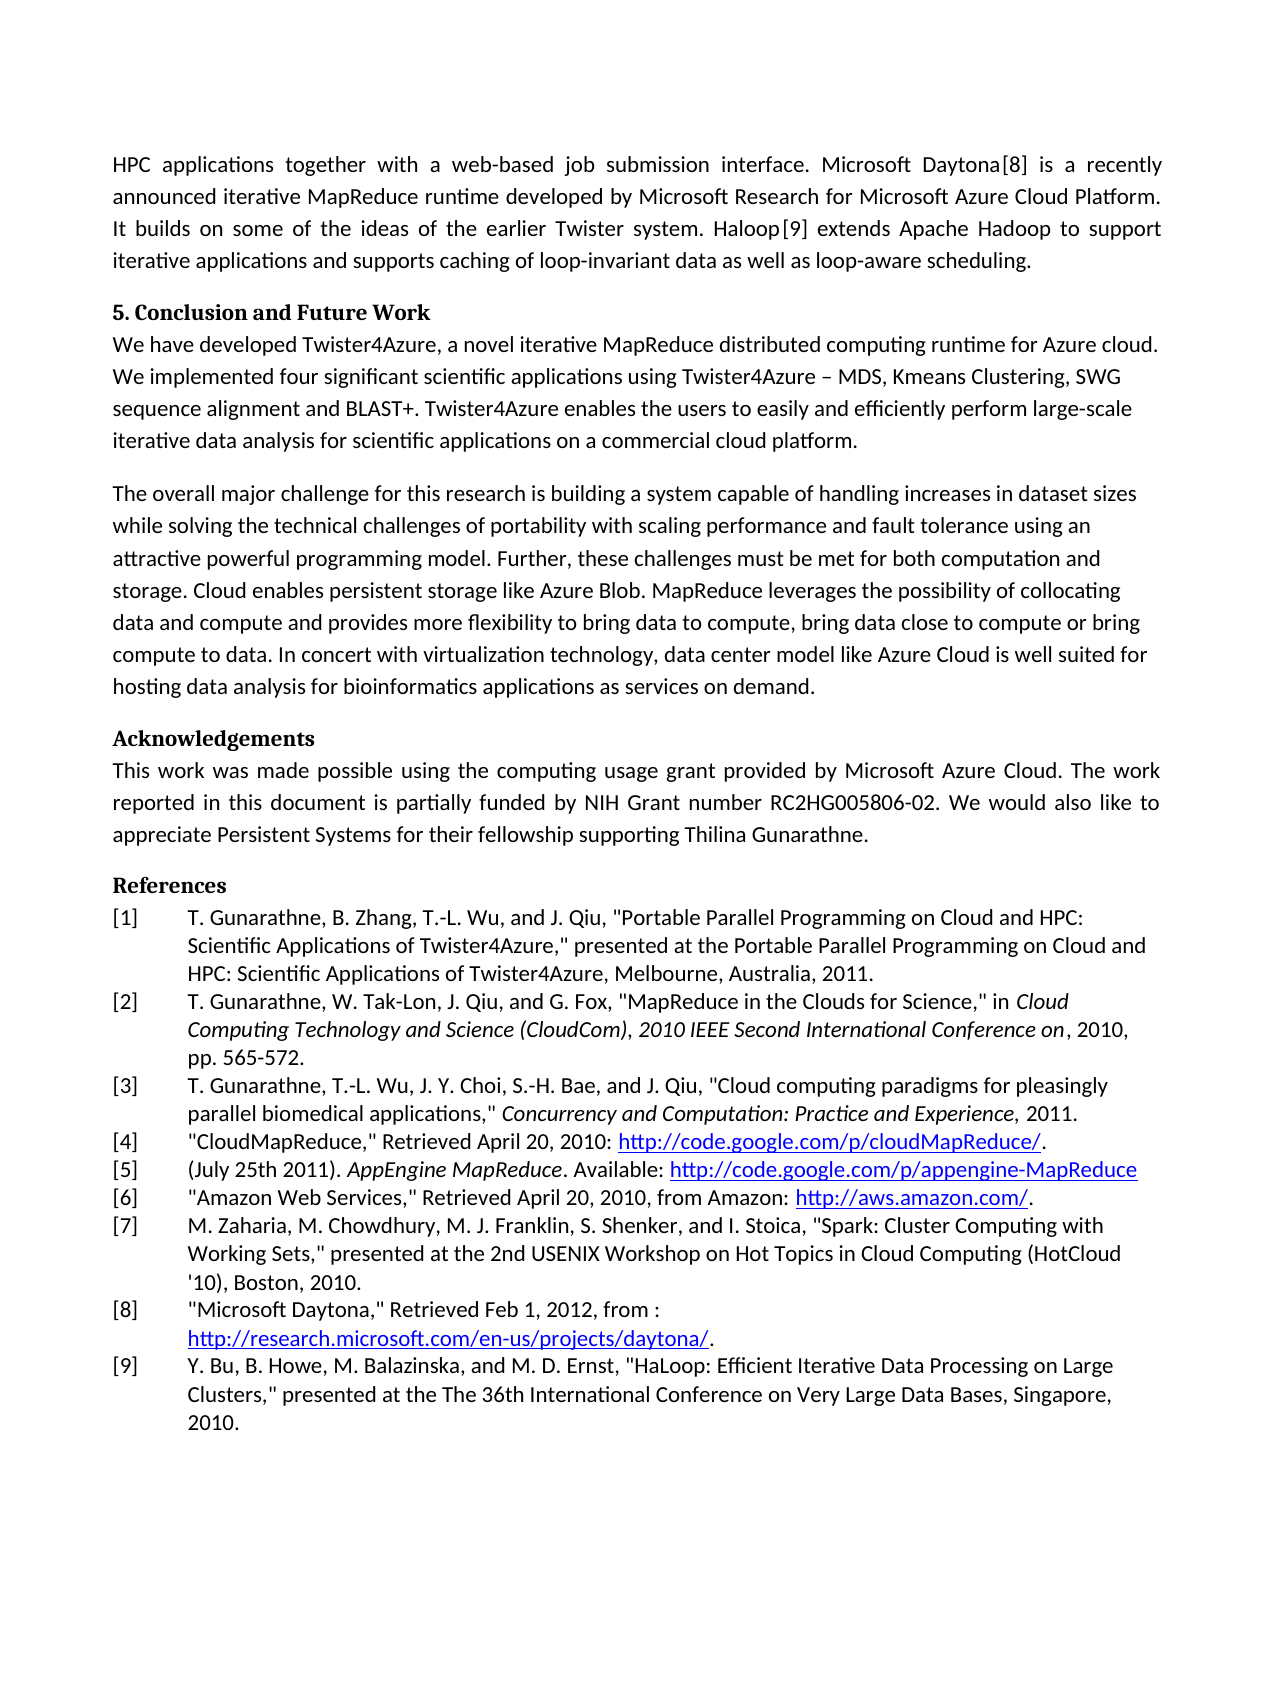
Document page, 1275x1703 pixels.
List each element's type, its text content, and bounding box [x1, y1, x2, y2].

text [6] "Amazon Web Services," Retrieved April 20, 2010, from Amazon: http://aws.amazon.com/. [112, 1183, 1162, 1212]
text This work was made possible using the computing usage grant provided by Microsoft Azure Cloud. The work reported in this document is partially funded by NIH Grant number RC2HG005806-02. We would also like to appreciate Persistent Systems for their fellowship supporting Thilina Gunarathne. [112, 756, 1162, 848]
subtitle 5. Conclusion and Future Work [112, 299, 1162, 326]
text The overall major challenge for this research is building a system capable of handling increases in dataset sizes while solving the technical challenges of portability with scaling performance and fault tolerance using an attractive powerful programming model. Further, these challenges must be met for both computation and storage. Cloud enables persistent storage like Azure Blob. MapReduce leverages the possibility of collocating data and compute and provides more flexibility to bring data to compute, bring data close to compute or bring compute to data. In concert with virtualization technology, data center model like Azure Cloud is well suited for hosting data analysis for bioinformatics applications as services on demand. [112, 479, 1162, 701]
subtitle References [112, 873, 1162, 899]
text [5] (July 25th 2011). AppEngine MapReduce. Available: http://code.google.com/p/appengine-MapReduce [112, 1156, 1162, 1183]
text [2] T. Gunarathne, W. Tak-Lon, J. Qiu, and G. Fox, "MapReduce in the Clouds for Science," in Cloud Computing Technology and Science (CloudCom), 2010 IEEE Second International Conference on, 2010, pp. 565-572. [112, 987, 1162, 1071]
text [3] T. Gunarathne, T.-L. Wu, J. Y. Choi, S.-H. Bae, and J. Qiu, "Cloud computing paradigms for pleasingly parallel biomedical applications," Concurrency and Computation: Practice and Experience, 2011. [112, 1071, 1162, 1127]
text [8] "Microsoft Daytona," Retrieved Feb 1, 2012, from : http://research.microsoft.com/en-us/projects/daytona/. [112, 1296, 1162, 1352]
text [4] "CloudMapReduce," Retrieved April 20, 2010: http://code.google.com/p/cloudMapReduce/. [112, 1127, 1162, 1156]
text [7] M. Zaharia, M. Chowdhury, M. J. Franklin, S. Shenker, and I. Stoica, "Spark: Cluster Computing with Working Sets," presented at the 2nd USENIX Workshop on Hot Topics in Cloud Computing (HotCloud '10), Boston, 2010. [112, 1212, 1162, 1296]
text [1] T. Gunarathne, B. Zhang, T.-L. Wu, and J. Qiu, "Portable Parallel Programming on Cloud and HPC: Scientific Applications of Twister4Azure," presented at the Portable Parallel Programming on Cloud and HPC: Scientific Applications of Twister4Azure, Melbourne, Australia, 2011. [112, 903, 1162, 987]
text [112, 150, 1162, 274]
text [9] Y. Bu, B. Howe, M. Balazinska, and M. D. Ernst, "HaLoop: Efficient Iterative Data Processing on Large Clusters," presented at the The 36th International Conference on Very Large Data Bases, Singapore, 2010. [112, 1352, 1162, 1436]
text We have developed Twister4Azure, a novel iterative MapReduce distributed computing runtime for Azure cloud. We implemented four significant scientific applications using Twister4Azure – MDS, Kmeans Clustering, SWG sequence alignment and BLAST+. Twister4Azure enables the users to easily and efficiently perform large-scale iterative data analysis for scientific applications on a commercial cloud platform. [112, 330, 1162, 454]
subtitle Acknowledgements [112, 726, 1162, 752]
